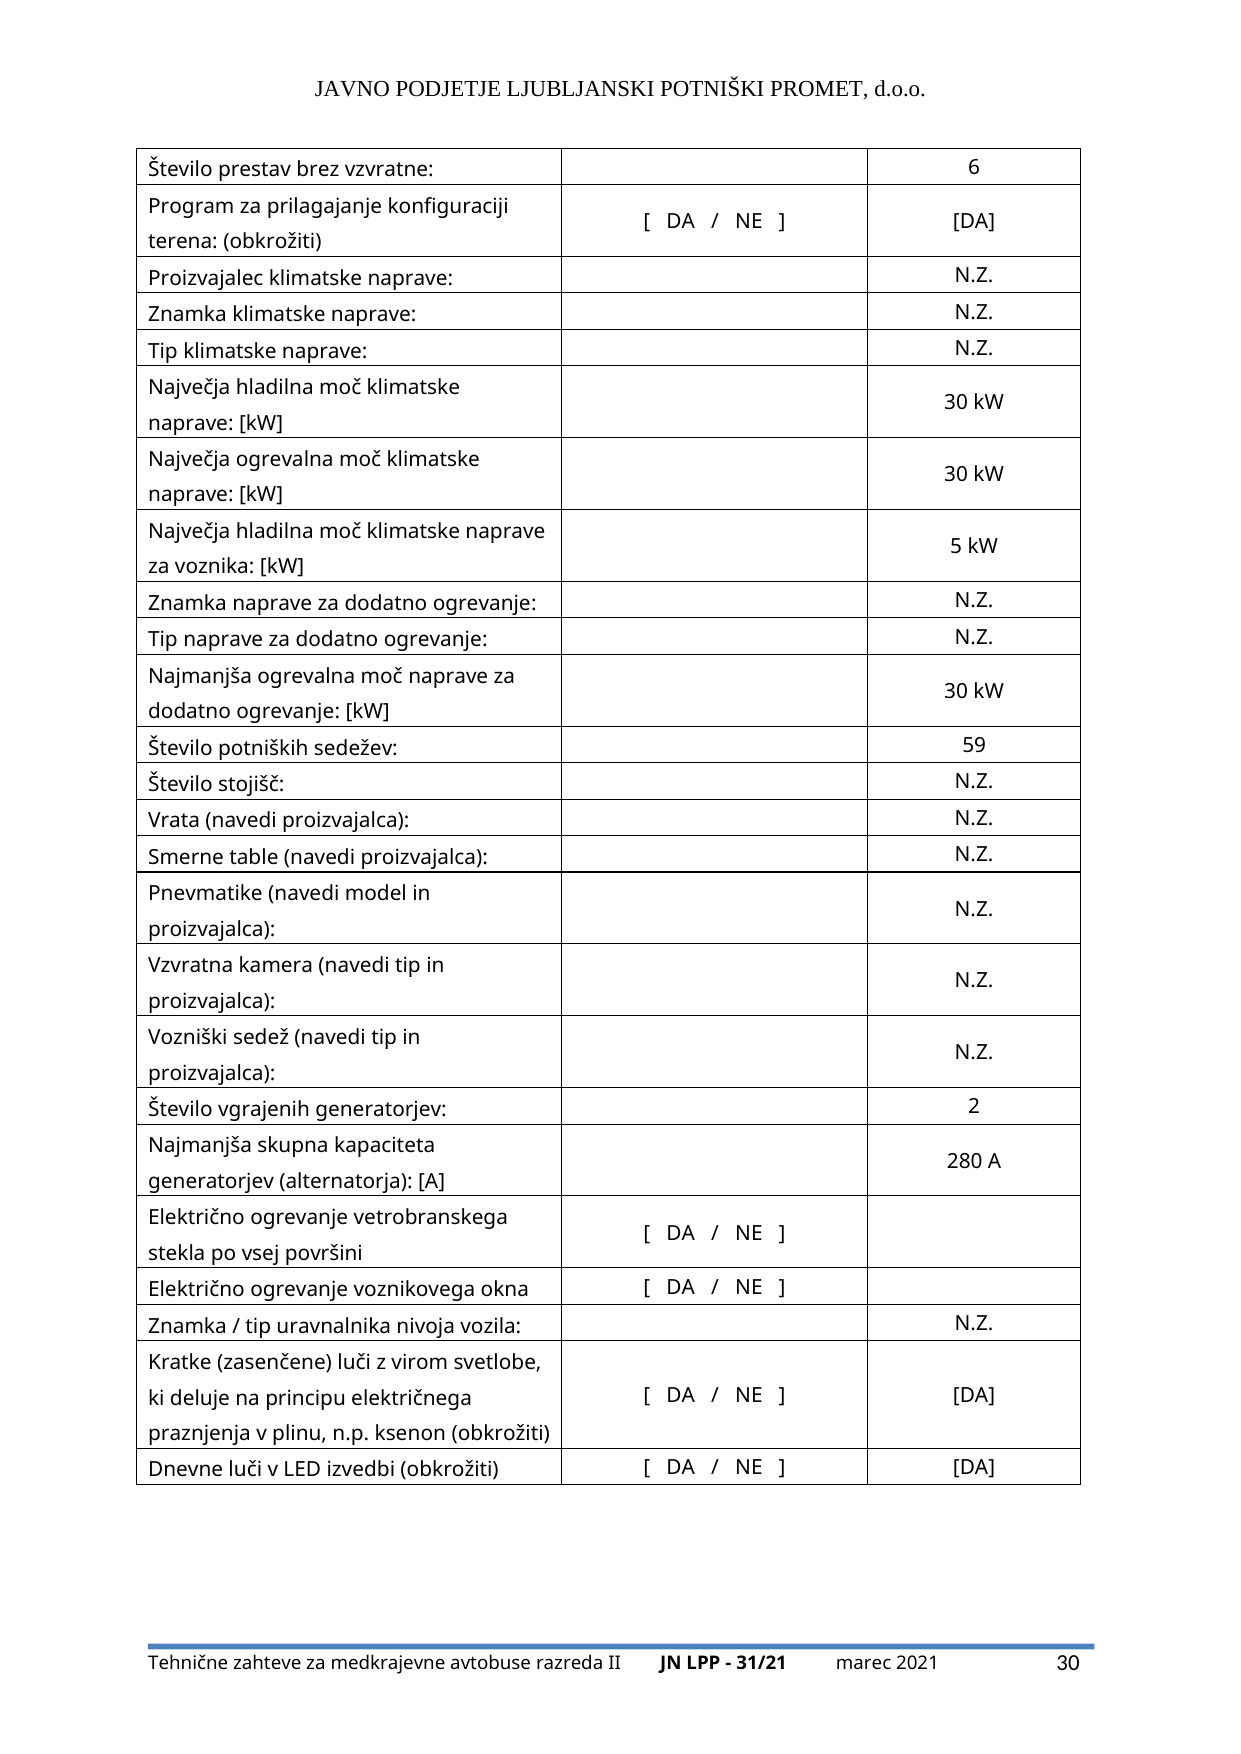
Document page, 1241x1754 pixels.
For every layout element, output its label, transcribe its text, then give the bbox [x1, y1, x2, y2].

table_cell [DA] [868, 185, 1080, 256]
table_cell [562, 618, 867, 654]
table_cell N.Z. [868, 330, 1080, 365]
table_cell 5 kW [868, 510, 1080, 581]
table_cell [562, 293, 867, 329]
table_cell Dnevne luči v LED izvedbi (obkrožiti) [137, 1449, 561, 1484]
table_cell [ DA / NE ] [562, 1341, 867, 1447]
table_cell Tip klimatske naprave: [137, 330, 561, 365]
table_cell Kratke (zasenčene) luči z virom svetlobe, ki deluje na principu električnega praznjenja v plinu, n.p. ksenon (obkrožiti) [137, 1341, 561, 1447]
table_cell N.Z. [868, 800, 1080, 835]
table_cell [DA] [868, 1449, 1080, 1484]
table_cell [ DA / NE ] [562, 1268, 867, 1304]
table_cell [562, 763, 867, 798]
table_cell Število potniških sedežev: [137, 727, 561, 762]
table_cell 30 kW [868, 655, 1080, 726]
table_cell Znamka naprave za dodatno ogrevanje: [137, 582, 561, 617]
table_cell [562, 366, 867, 437]
table_cell N.Z. [868, 293, 1080, 329]
table_cell Največja ogrevalna moč klimatske naprave: [kW] [137, 438, 561, 509]
table_cell [ DA / NE ] [562, 1449, 867, 1484]
table_cell N.Z. [868, 618, 1080, 654]
table_cell Najmanjša ogrevalna moč naprave za dodatno ogrevanje: [kW] [137, 655, 561, 726]
table_cell Tip naprave za dodatno ogrevanje: [137, 618, 561, 654]
table_cell 6 [868, 149, 1080, 184]
table_cell N.Z. [868, 944, 1080, 1015]
table_cell [562, 727, 867, 762]
table_cell [562, 330, 867, 365]
table_cell Električno ogrevanje vetrobranskega stekla po vsej površini [137, 1196, 561, 1267]
table_cell Vzvratna kamera (navedi tip in proizvajalca): [137, 944, 561, 1015]
table_cell Program za prilagajanje konfiguraciji terena: (obkrožiti) [137, 185, 561, 256]
table_cell [868, 1268, 1080, 1304]
table_cell [562, 1305, 867, 1340]
table_cell Največja hladilna moč klimatske naprave: [kW] [137, 366, 561, 437]
table_cell N.Z. [868, 836, 1080, 871]
table_cell [562, 582, 867, 617]
table_cell [562, 1016, 867, 1087]
table_cell [562, 836, 867, 871]
table_cell [ DA / NE ] [562, 1196, 867, 1267]
table_cell Število prestav brez vzvratne: [137, 149, 561, 184]
table_cell [562, 1088, 867, 1123]
table_cell 280 A [868, 1125, 1080, 1195]
table_cell N.Z. [868, 257, 1080, 292]
table_cell [562, 510, 867, 581]
table_cell Smerne table (navedi proizvajalca): [137, 836, 561, 871]
table_cell N.Z. [868, 582, 1080, 617]
table_cell 2 [868, 1088, 1080, 1123]
table_cell Število stojišč: [137, 763, 561, 798]
table_cell [868, 1196, 1080, 1267]
table_cell Znamka / tip uravnalnika nivoja vozila: [137, 1305, 561, 1340]
table_cell Najmanjša skupna kapaciteta generatorjev (alternatorja): [A] [137, 1125, 561, 1195]
table_cell [562, 655, 867, 726]
table_cell N.Z. [868, 873, 1080, 943]
table_cell 59 [868, 727, 1080, 762]
table_cell [DA] [868, 1341, 1080, 1447]
table_cell Vrata (navedi proizvajalca): [137, 800, 561, 835]
table_cell N.Z. [868, 1305, 1080, 1340]
table_cell Vozniški sedež (navedi tip in proizvajalca): [137, 1016, 561, 1087]
table_cell N.Z. [868, 1016, 1080, 1087]
table_cell [562, 800, 867, 835]
table_cell [ DA / NE ] [562, 185, 867, 256]
table_cell Pnevmatike (navedi model in proizvajalca): [137, 873, 561, 943]
table_cell [562, 149, 867, 184]
table_cell 30 kW [868, 366, 1080, 437]
table_cell Električno ogrevanje voznikovega okna [137, 1268, 561, 1304]
table_cell Proizvajalec klimatske naprave: [137, 257, 561, 292]
table_cell [562, 438, 867, 509]
table_cell [562, 944, 867, 1015]
table_cell [562, 873, 867, 943]
table_cell Največja hladilna moč klimatske naprave za voznika: [kW] [137, 510, 561, 581]
table_cell Znamka klimatske naprave: [137, 293, 561, 329]
table_cell [562, 1125, 867, 1195]
table_cell N.Z. [868, 763, 1080, 798]
table_cell [562, 257, 867, 292]
table_cell 30 kW [868, 438, 1080, 509]
table_cell Število vgrajenih generatorjev: [137, 1088, 561, 1123]
